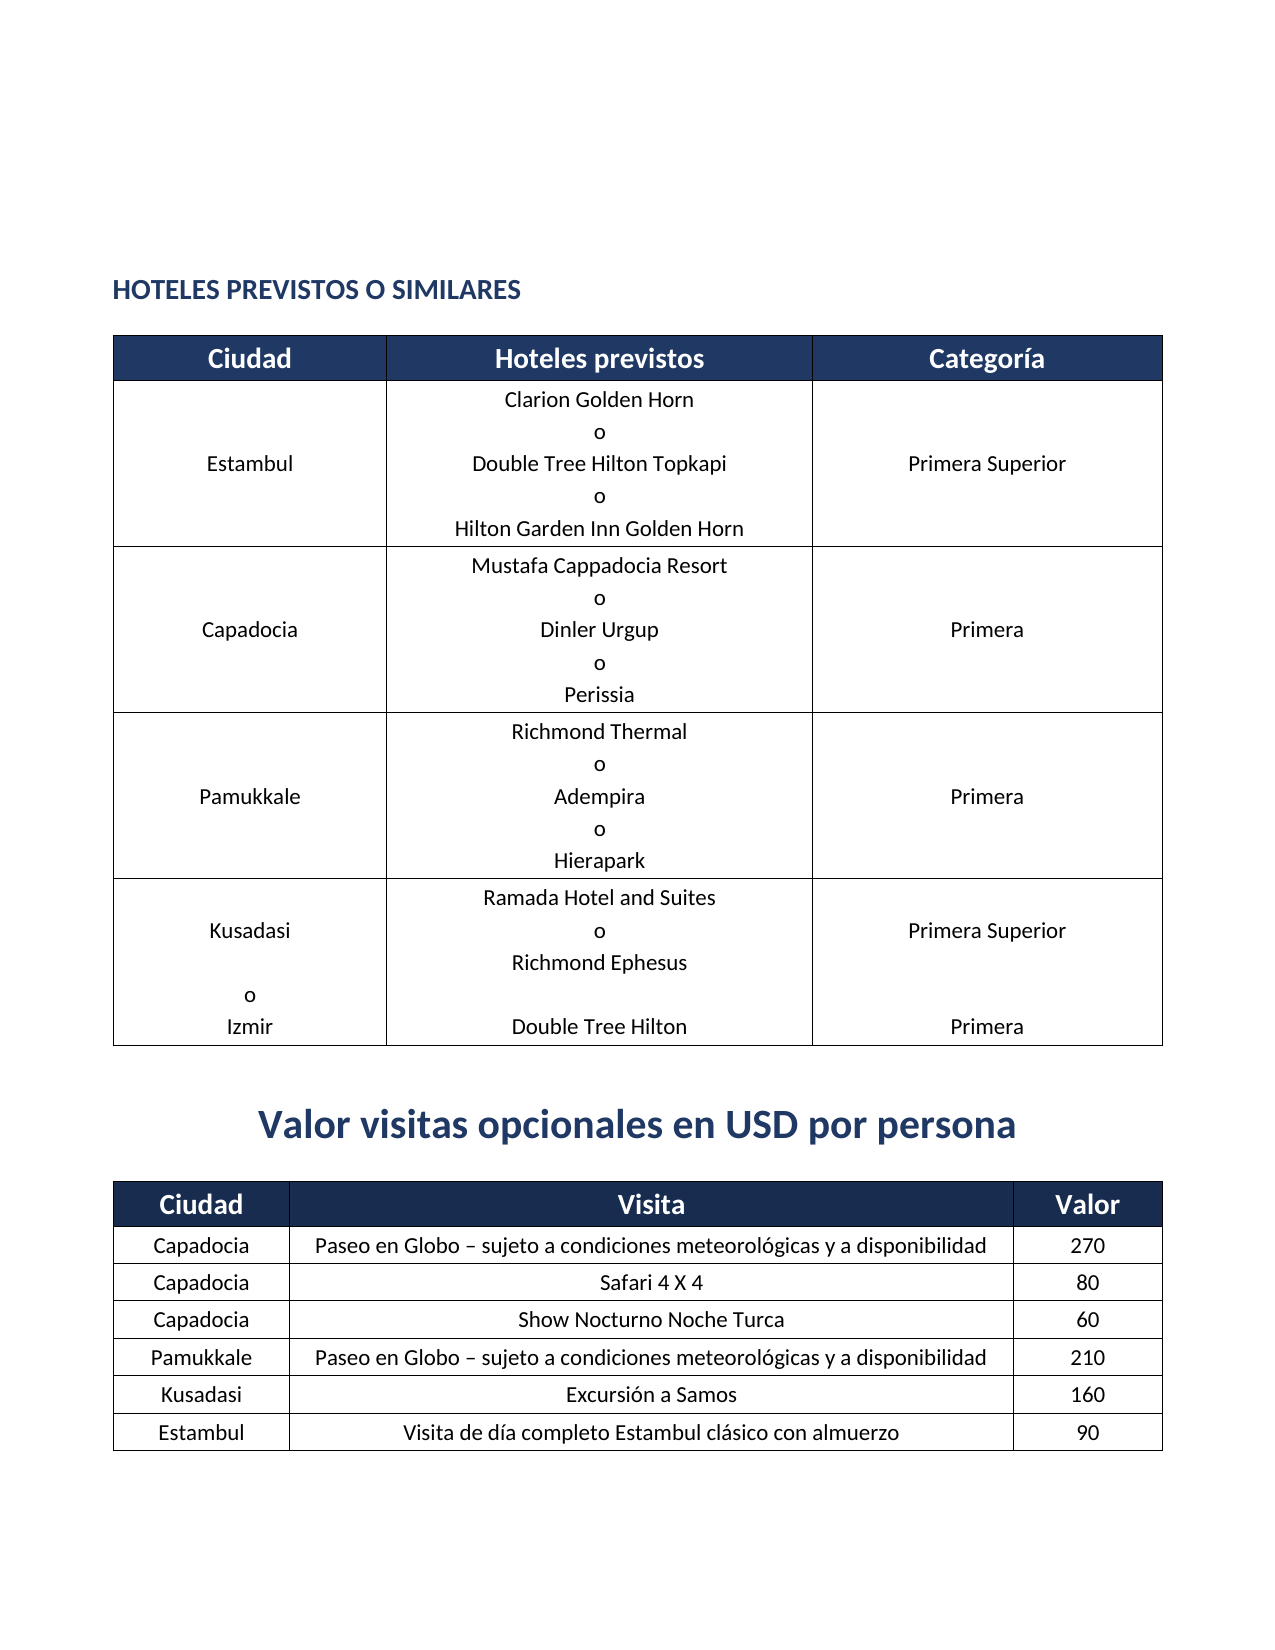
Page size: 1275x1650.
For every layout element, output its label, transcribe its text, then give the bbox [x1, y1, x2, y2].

table_cell Estambul [114, 381, 386, 546]
table_cell Visita de día completo Estambul clásico con almuerzo [290, 1414, 1013, 1450]
table_cell Capadocia [114, 1227, 289, 1263]
table_cell Paseo en Globo – sujeto a condiciones meteorológicas y a disponibilidad [290, 1339, 1013, 1375]
text hoteles previstos o similares [112, 271, 1162, 307]
table_cell Capadocia [114, 1264, 289, 1300]
table_cell Show Nocturno Noche Turca [290, 1301, 1013, 1338]
table_header Ciudad [114, 336, 386, 380]
table_cell 160 [1014, 1376, 1162, 1413]
table_header Visita [290, 1182, 1013, 1226]
table_cell Pamukkale [114, 713, 386, 878]
table_cell 80 [1014, 1264, 1162, 1300]
table_header Valor [1014, 1182, 1162, 1226]
table_cell 270 [1014, 1227, 1162, 1263]
table_cell Primera Superior [813, 381, 1162, 546]
table_cell Clarion Golden Horn o Double Tree Hilton Topkapi o Hilton Garden Inn Golden Horn [387, 381, 812, 546]
table_cell 90 [1014, 1414, 1162, 1450]
table_cell Paseo en Globo – sujeto a condiciones meteorológicas y a disponibilidad [290, 1227, 1013, 1263]
table_cell Primera [813, 713, 1162, 878]
table_cell Capadocia [114, 1301, 289, 1338]
table_cell Excursión a Samos [290, 1376, 1013, 1413]
table_cell 60 [1014, 1301, 1162, 1338]
table_header Ciudad [114, 1182, 289, 1226]
table_cell Primera [813, 547, 1162, 712]
text Valor visitas opcionales en USD por persona [112, 1098, 1162, 1149]
table_header Hoteles previstos [387, 336, 812, 380]
table_cell 210 [1014, 1339, 1162, 1375]
table_cell Capadocia [114, 547, 386, 712]
table_cell Mustafa Cappadocia Resort o Dinler Urgup o Perissia [387, 547, 812, 712]
table_cell Kusadasi [114, 1376, 289, 1413]
table_cell Richmond Thermal o Adempira o Hierapark [387, 713, 812, 878]
table_cell Estambul [114, 1414, 289, 1450]
table_cell Primera Superior Primera [813, 879, 1162, 1044]
table_header Categoría [813, 336, 1162, 380]
table_cell Pamukkale [114, 1339, 289, 1375]
table_cell Kusadasi o Izmir [114, 879, 386, 1044]
table_cell Safari 4 X 4 [290, 1264, 1013, 1300]
table_cell Ramada Hotel and Suites o Richmond Ephesus Double Tree Hilton [387, 879, 812, 1044]
